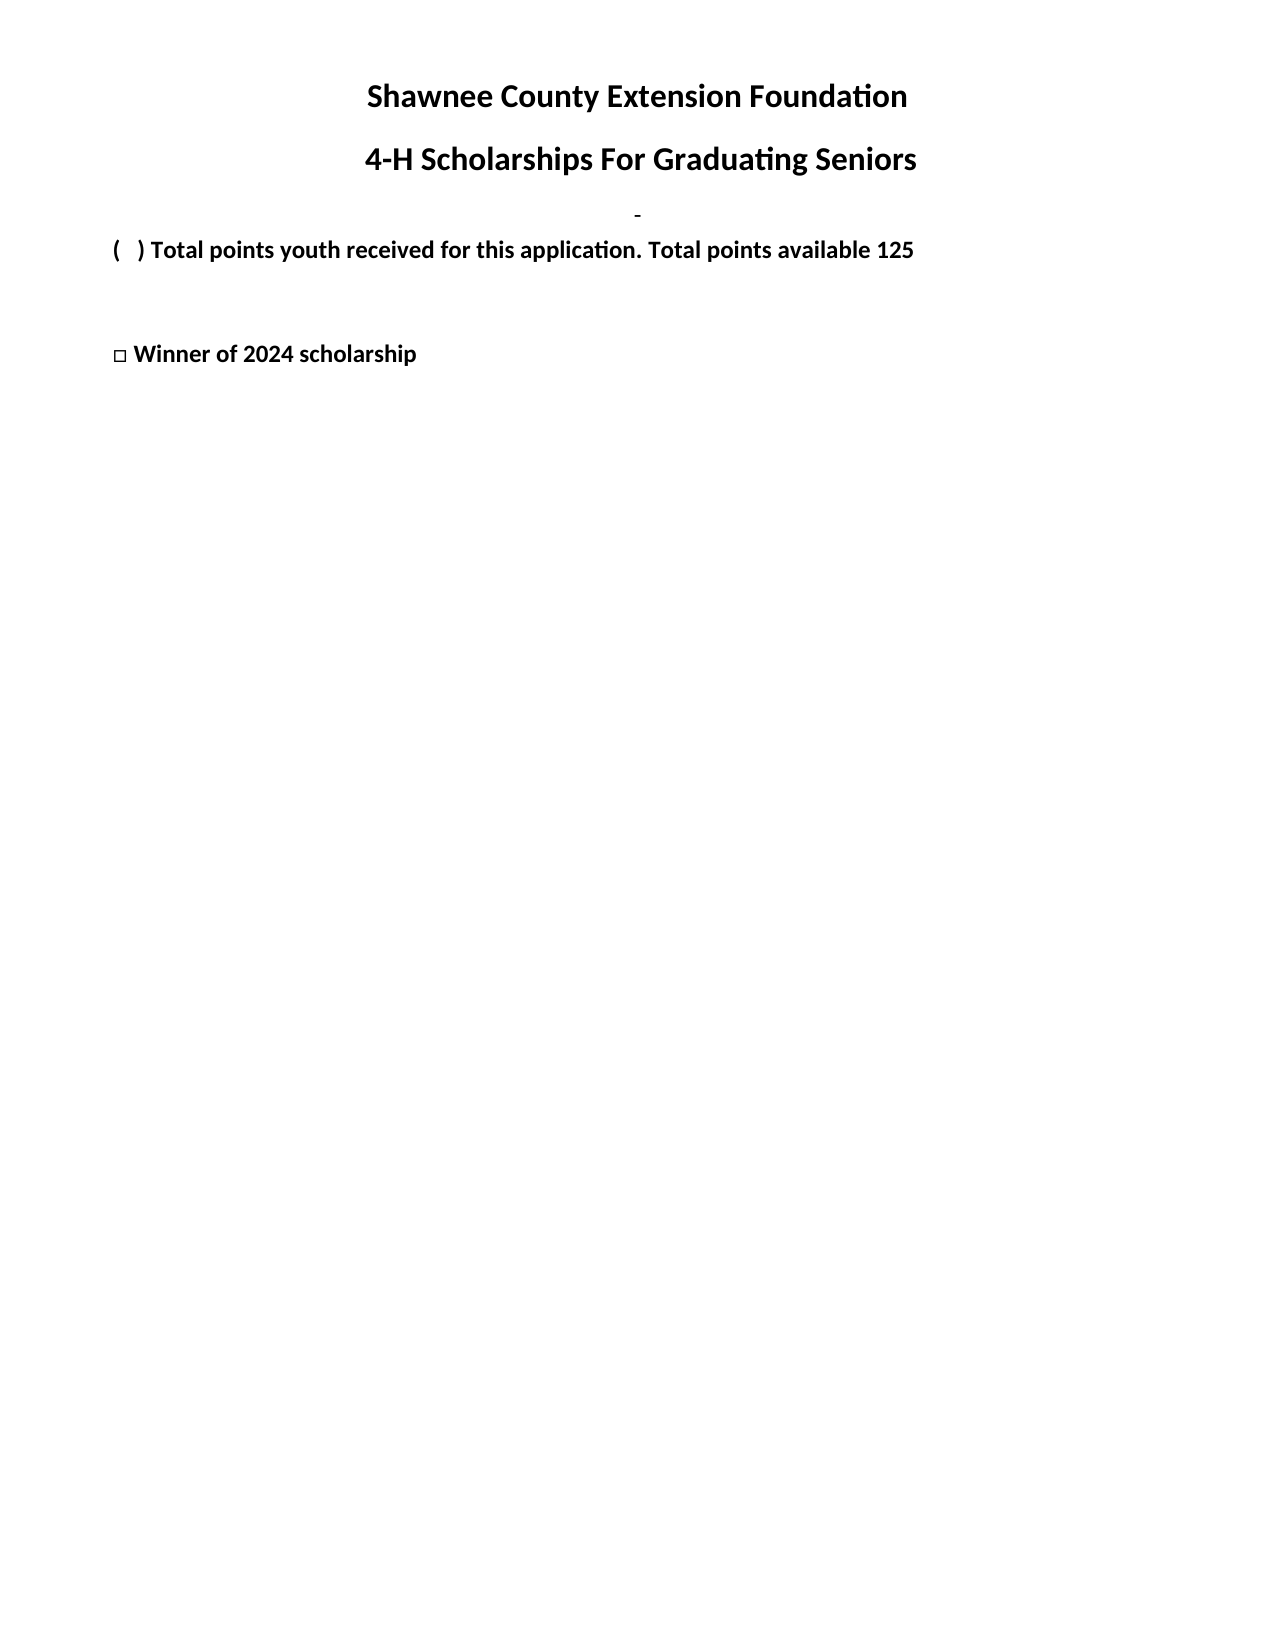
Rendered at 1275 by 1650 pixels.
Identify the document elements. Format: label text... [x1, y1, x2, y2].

list □ Winner of 2024 scholarship [112, 338, 1162, 368]
list ( ) Total points youth received for this application. Total points available 125 [112, 199, 1162, 265]
